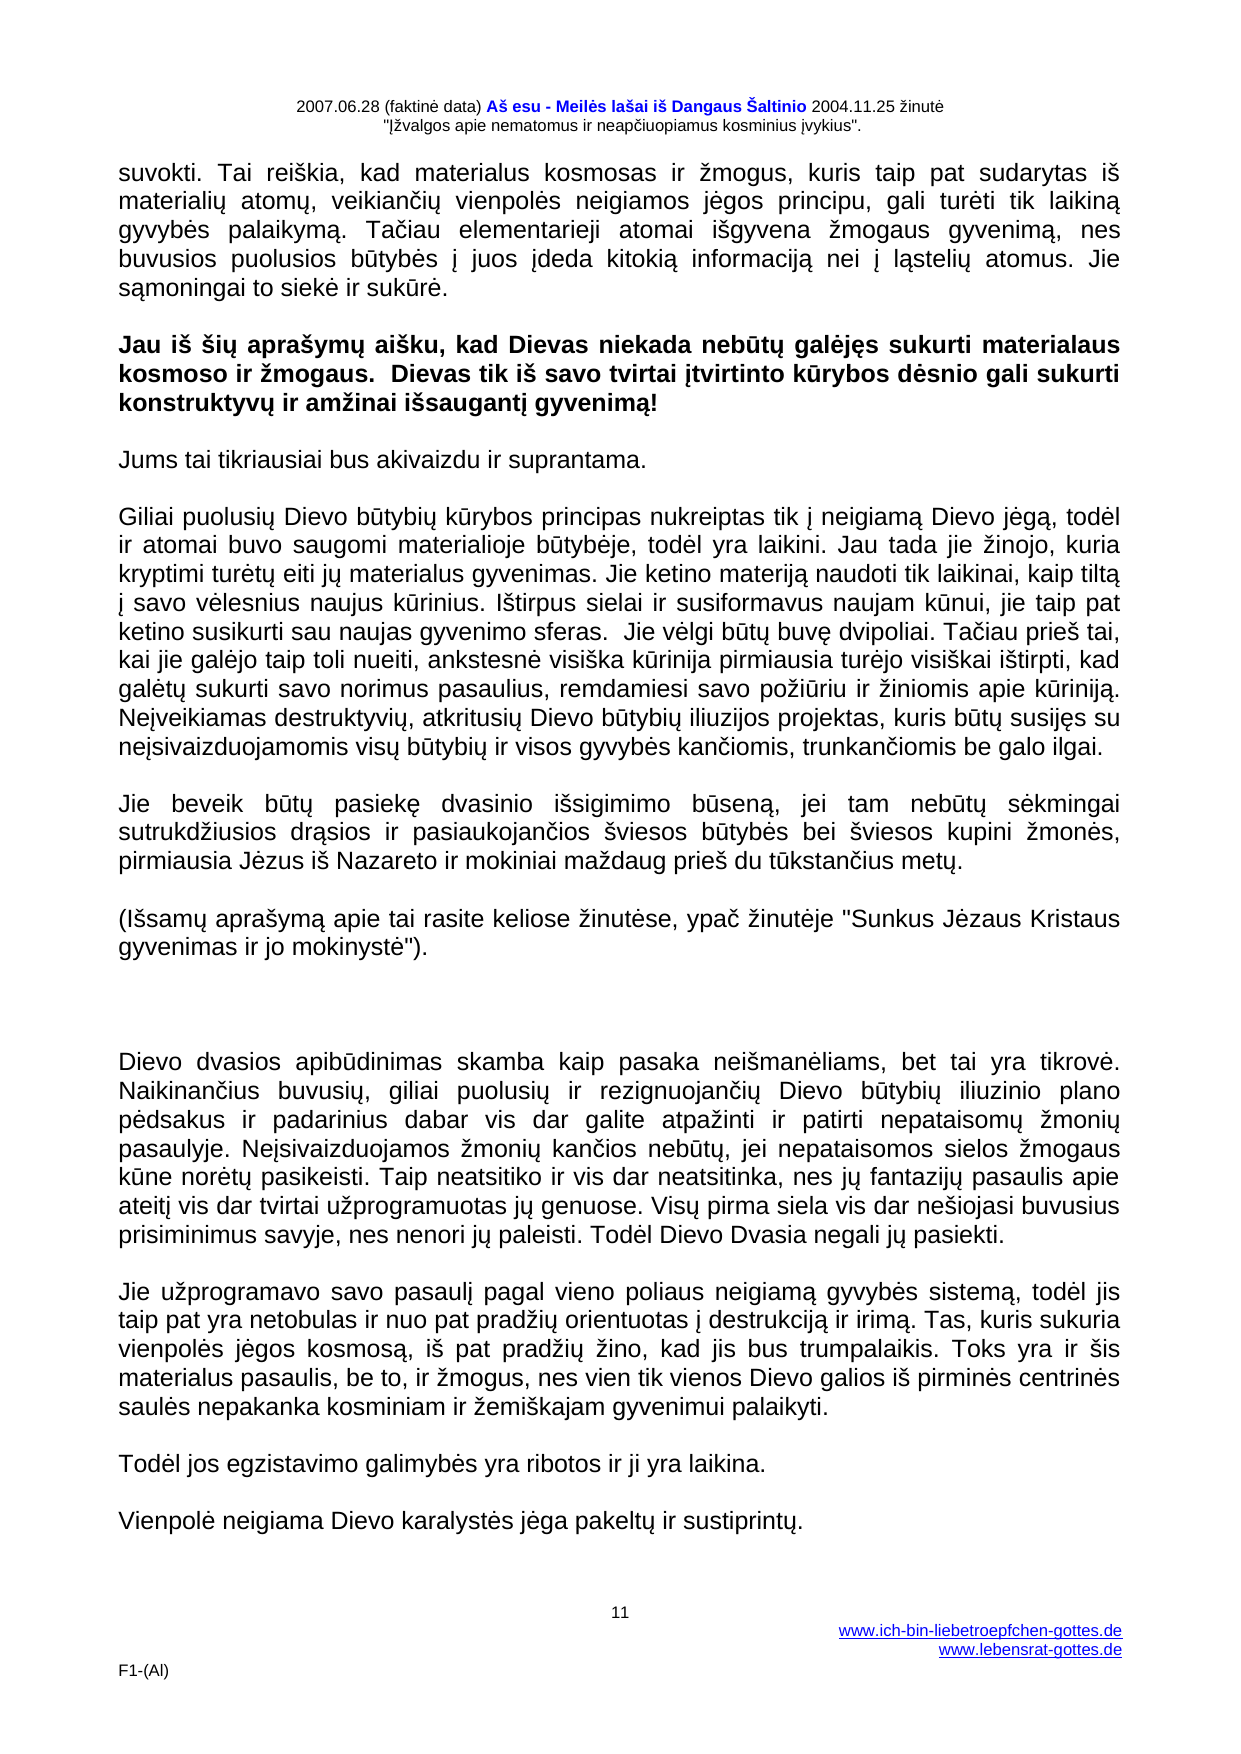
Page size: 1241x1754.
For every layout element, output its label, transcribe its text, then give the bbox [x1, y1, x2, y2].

text (Išsamų aprašymą apie tai rasite keliose žinutėse, ypač žinutėje "Sunkus Jėzaus Kristaus gyvenimas ir jo mokinystė"). [118, 903, 1122, 961]
text Vienpolė neigiama Dievo karalystės jėga pakeltų ir sustiprintų. [118, 1506, 1122, 1534]
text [118, 157, 1122, 301]
text Jie užprogramavo savo pasaulį pagal vieno poliaus neigiamą gyvybės sistemą, todėl jis taip pat yra netobulas ir nuo pat pradžių orientuotas į destrukciją ir irimą. Tas, kuris sukuria vienpolės jėgos kosmosą, iš pat pradžių žino, kad jis bus trumpalaikis. Toks yra ir šis materialus pasaulis, be to, ir žmogus, nes vien tik vienos Dievo galios iš pirminės centrinės saulės nepakanka kosminiam ir žemiškajam gyvenimui palaikyti. [118, 1277, 1122, 1420]
text Jums tai tikriausiai bus akivaizdu ir suprantama. [118, 445, 1122, 474]
text Jie beveik būtų pasiekę dvasinio išsigimimo būseną, jei tam nebūtų sėkmingai sutrukdžiusios drąsios ir pasiaukojančios šviesos būtybės bei šviesos kupini žmonės, pirmiausia Jėzus iš Nazareto ir mokiniai maždaug prieš du tūkstančius metų. [118, 788, 1122, 875]
text Todėl jos egzistavimo galimybės yra ribotos ir ji yra laikina. [118, 1449, 1122, 1478]
text Jau iš šių aprašymų aišku, kad Dievas niekada nebūtų galėjęs sukurti materialaus kosmoso ir žmogaus. Dievas tik iš savo tvirtai įtvirtinto kūrybos dėsnio gali sukurti konstruktyvų ir amžinai išsaugantį gyvenimą! [118, 330, 1122, 416]
text Giliai puolusių Dievo būtybių kūrybos principas nukreiptas tik į neigiamą Dievo jėgą, todėl ir atomai buvo saugomi materialioje būtybėje, todėl yra laikini. Jau tada jie žinojo, kuria kryptimi turėtų eiti jų materialus gyvenimas. Jie ketino materiją naudoti tik laikinai, kaip tiltą į savo vėlesnius naujus kūrinius. Ištirpus sielai ir susiformavus naujam kūnui, jie taip pat ketino susikurti sau naujas gyvenimo sferas. Jie vėlgi būtų buvę dvipoliai. Tačiau prieš tai, kai jie galėjo taip toli nueiti, ankstesnė visiška kūrinija pirmiausia turėjo visiškai ištirpti, kad galėtų sukurti savo norimus pasaulius, remdamiesi savo požiūriu ir žiniomis apie kūriniją. Neįveikiamas destruktyvių, atkritusių Dievo būtybių iliuzijos projektas, kuris būtų susijęs su neįsivaizduojamomis visų būtybių ir visos gyvybės kančiomis, trunkančiomis be galo ilgai. [118, 502, 1122, 761]
text Dievo dvasios apibūdinimas skamba kaip pasaka neišmanėliams, bet tai yra tikrovė. Naikinančius buvusių, giliai puolusių ir rezignuojančių Dievo būtybių iliuzinio plano pėdsakus ir padarinius dabar vis dar galite atpažinti ir patirti nepataisomų žmonių pasaulyje. Neįsivaizduojamos žmonių kančios nebūtų, jei nepataisomos sielos žmogaus kūne norėtų pasikeisti. Taip neatsitiko ir vis dar neatsitinka, nes jų fantazijų pasaulis apie ateitį vis dar tvirtai užprogramuotas jų genuose. Visų pirma siela vis dar nešiojasi buvusius prisiminimus savyje, nes nenori jų paleisti. Todėl Dievo Dvasia negali jų pasiekti. [118, 1047, 1122, 1248]
